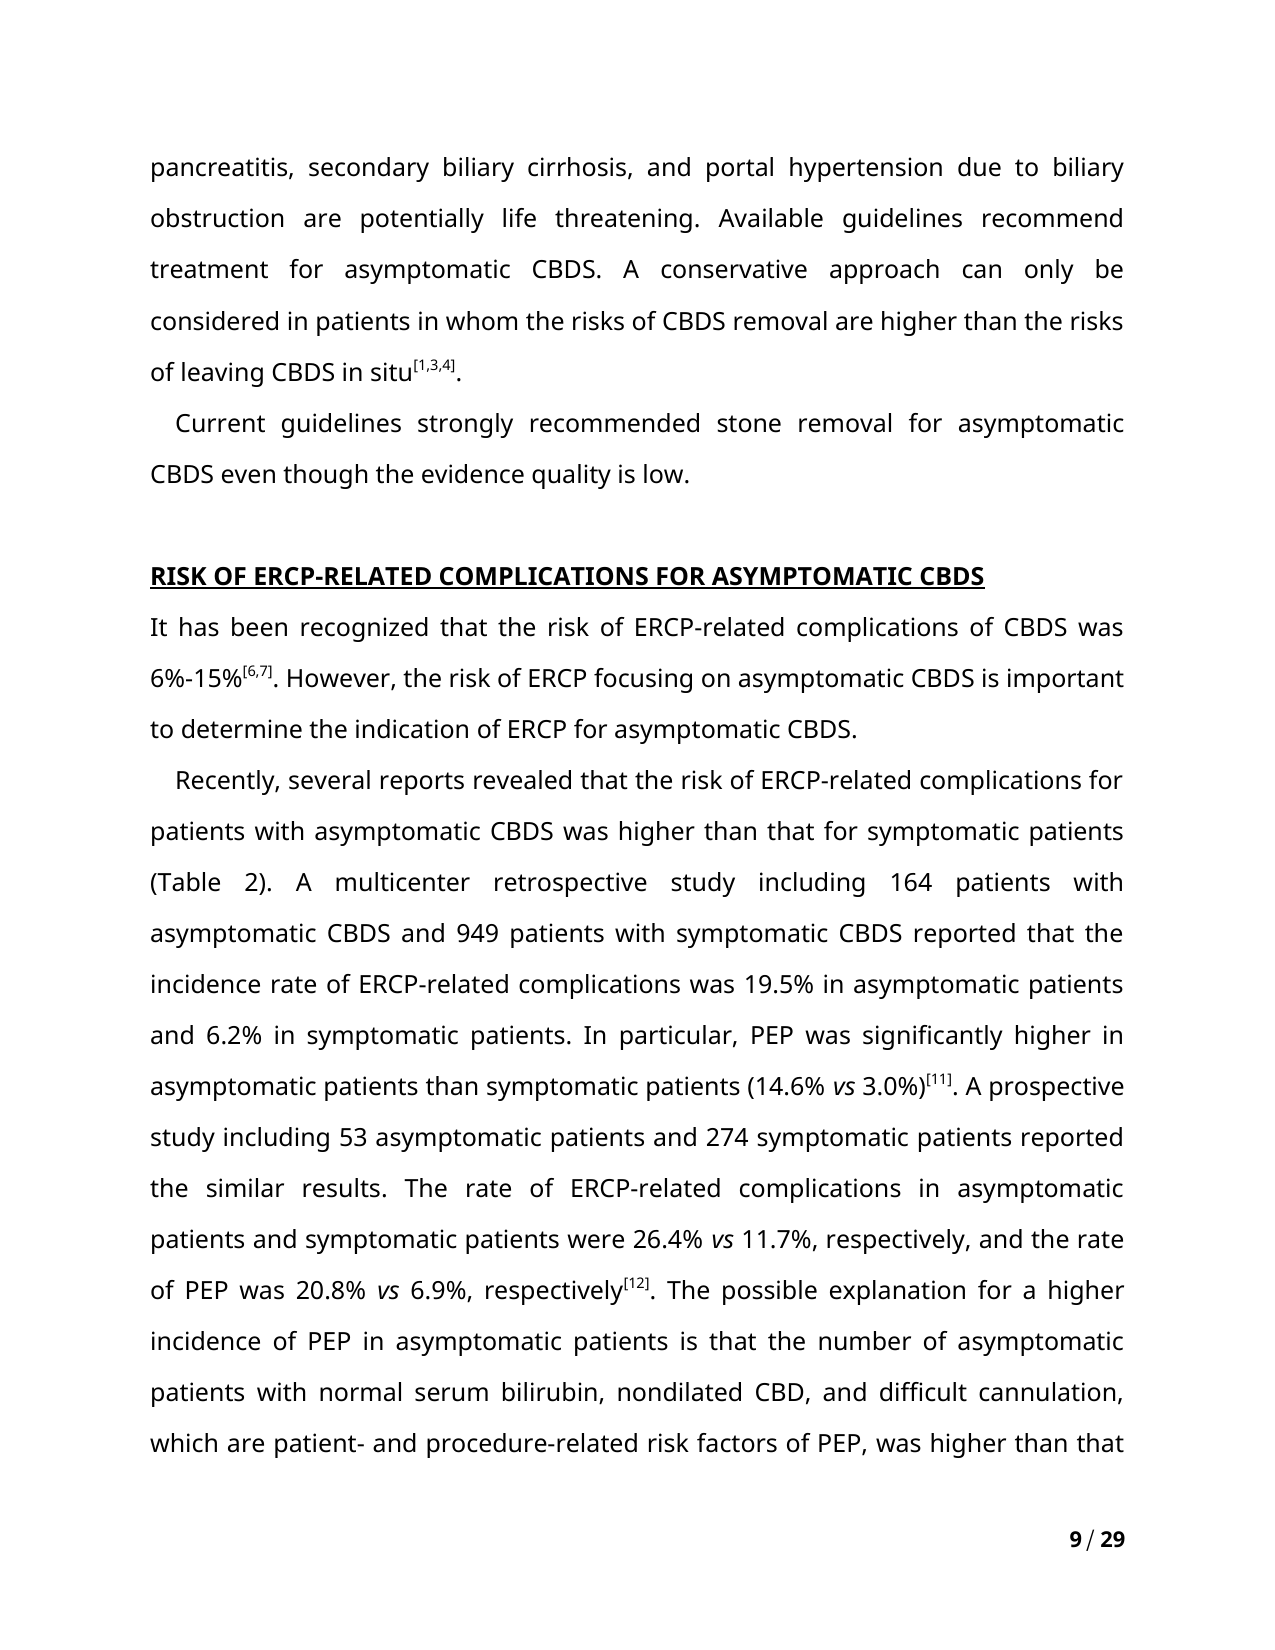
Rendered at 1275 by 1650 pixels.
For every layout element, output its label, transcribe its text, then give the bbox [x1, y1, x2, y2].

text RISK OF ERCP-RELATED COMPLICATIONS FOR ASYMPTOMATIC CBDS [150, 558, 1125, 592]
text Current guidelines strongly recommended stone removal for asymptomatic CBDS even though the evidence quality is low. [150, 405, 1125, 490]
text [150, 150, 1125, 388]
text It has been recognized that the risk of ERCP-related complications of CBDS was 6%-15%[6,7]. However, the risk of ERCP focusing on asymptomatic CBDS is important to determine the indication of ERCP for asymptomatic CBDS. [150, 609, 1125, 746]
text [150, 762, 1125, 1460]
